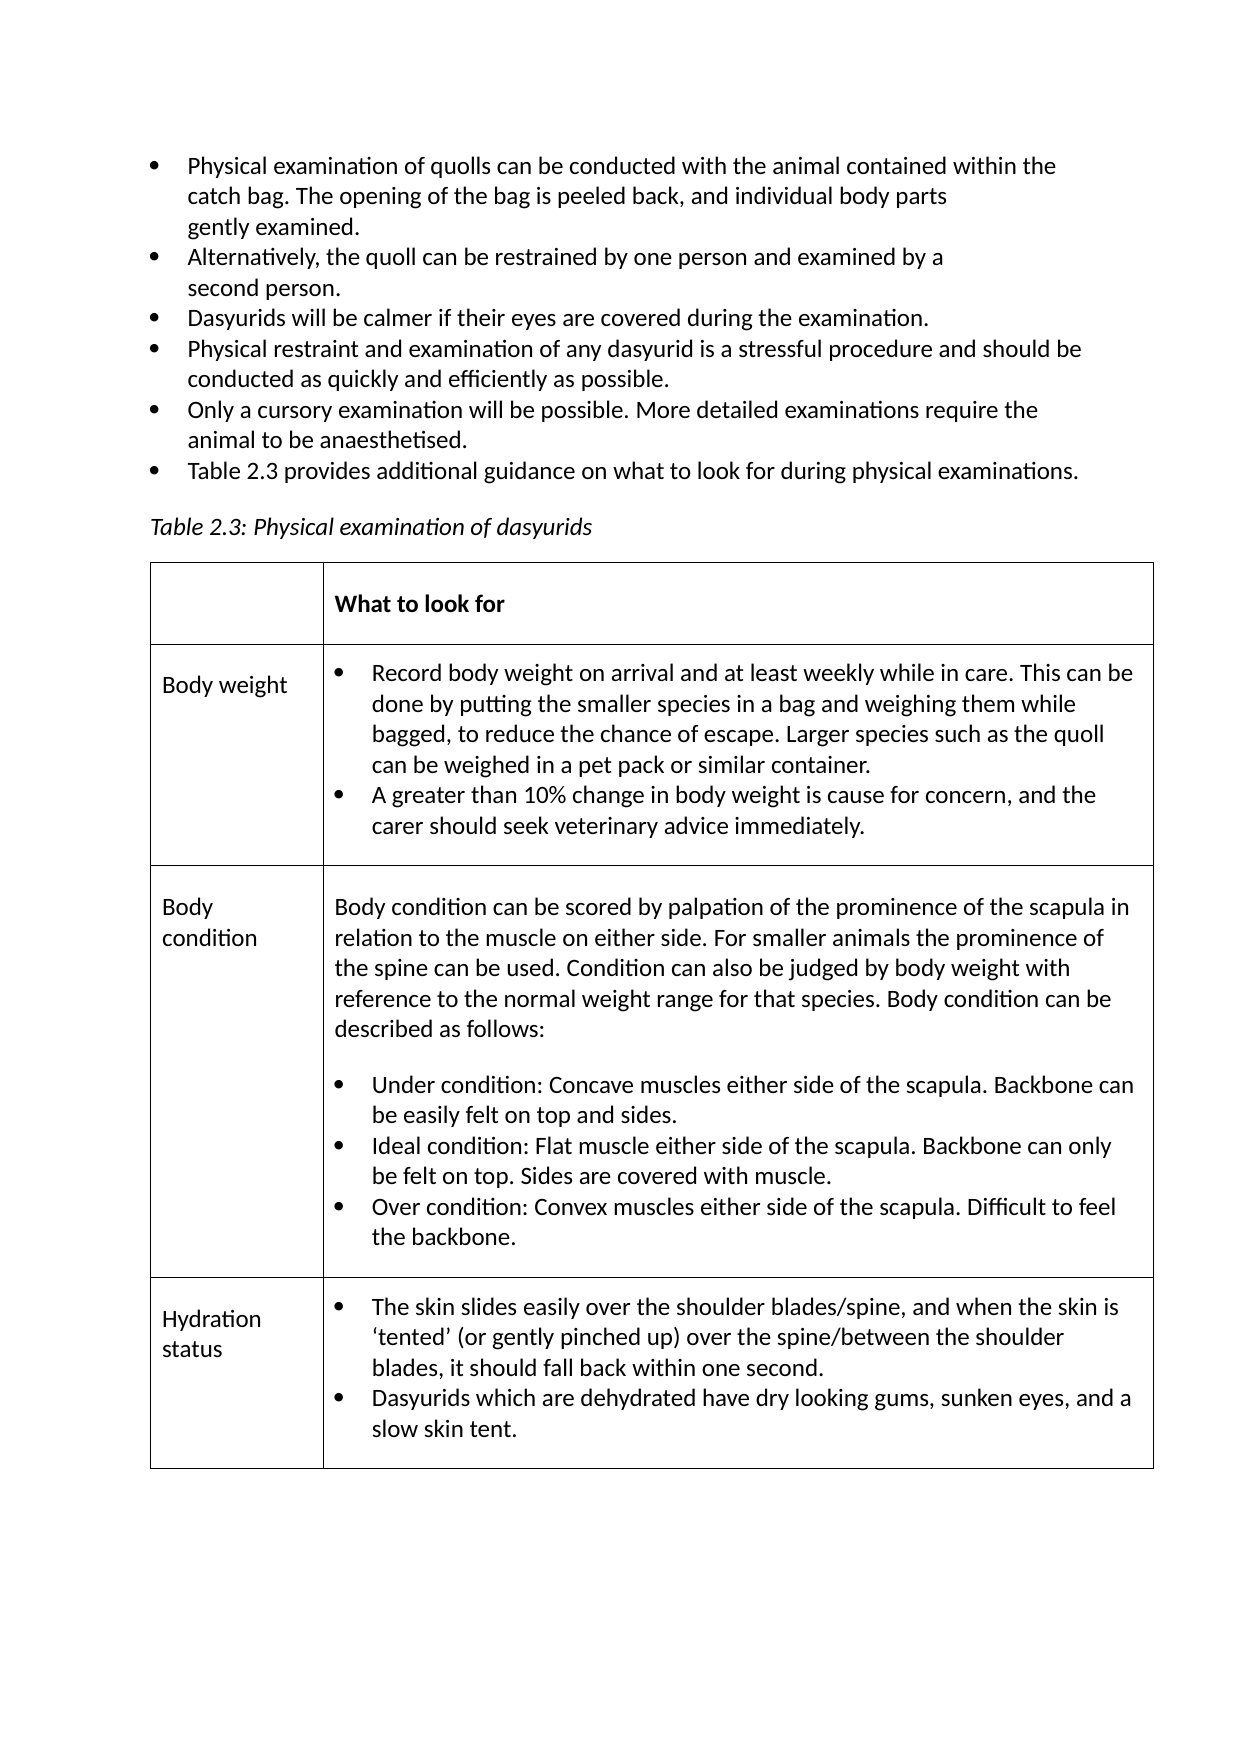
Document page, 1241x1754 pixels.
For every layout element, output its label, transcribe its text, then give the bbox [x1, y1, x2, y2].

table_cell Body weight [151, 645, 323, 865]
table_cell Body condition can be scored by palpation of the prominence of the scapula in relation to the muscle on either side. For smaller animals the prominence of the spine can be used. Condition can also be judged by body weight with reference to the normal weight range for that species. Body condition can be described as follows: Under condition: Concave muscles either side of the scapula. Backbone can be easily felt on top and sides. Ideal condition: Flat muscle either side of the scapula. Backbone can only be felt on top. Sides are covered with muscle. Over condition: Convex muscles either side of the scapula. Difficult to feel the backbone. [324, 866, 1153, 1277]
table_cell Hydration status [151, 1278, 323, 1468]
list Physical restraint and examination of any dasyurid is a stressful procedure and should be conducted as quickly and efficiently as possible. [150, 333, 1090, 394]
list Physical examination of quolls can be conducted with the animal contained within the catch bag. The opening of the bag is peeled back, and individual body parts gently examined. [150, 150, 1090, 242]
table_cell Record body weight on arrival and at least weekly while in care. This can be done by putting the smaller species in a bag and weighing them while bagged, to reduce the chance of escape. Larger species such as the quoll can be weighed in a pet pack or similar container. A greater than 10% change in body weight is cause for concern, and the carer should seek veterinary advice immediately. [324, 645, 1153, 865]
table_cell The skin slides easily over the shoulder blades/spine, and when the skin is ‘tented’ (or gently pinched up) over the spine/between the shoulder blades, it should fall back within one second. Dasyurids which are dehydrated have dry looking gums, sunken eyes, and a slow skin tent. [324, 1278, 1153, 1468]
text Table 2.3: Physical examination of dasyurids [150, 511, 1090, 541]
table_cell Body condition [151, 866, 323, 1277]
list Alternatively, the quoll can be restrained by one person and examined by a second person. [150, 242, 1090, 303]
table_header What to look for [324, 563, 1153, 644]
list Table 2.3 provides additional guidance on what to look for during physical examinations. [150, 455, 1090, 486]
list Dasyurids will be calmer if their eyes are covered during the examination. [150, 303, 1090, 333]
list Only a cursory examination will be possible. More detailed examinations require the animal to be anaesthetised. [150, 394, 1090, 455]
table_header [151, 563, 323, 644]
